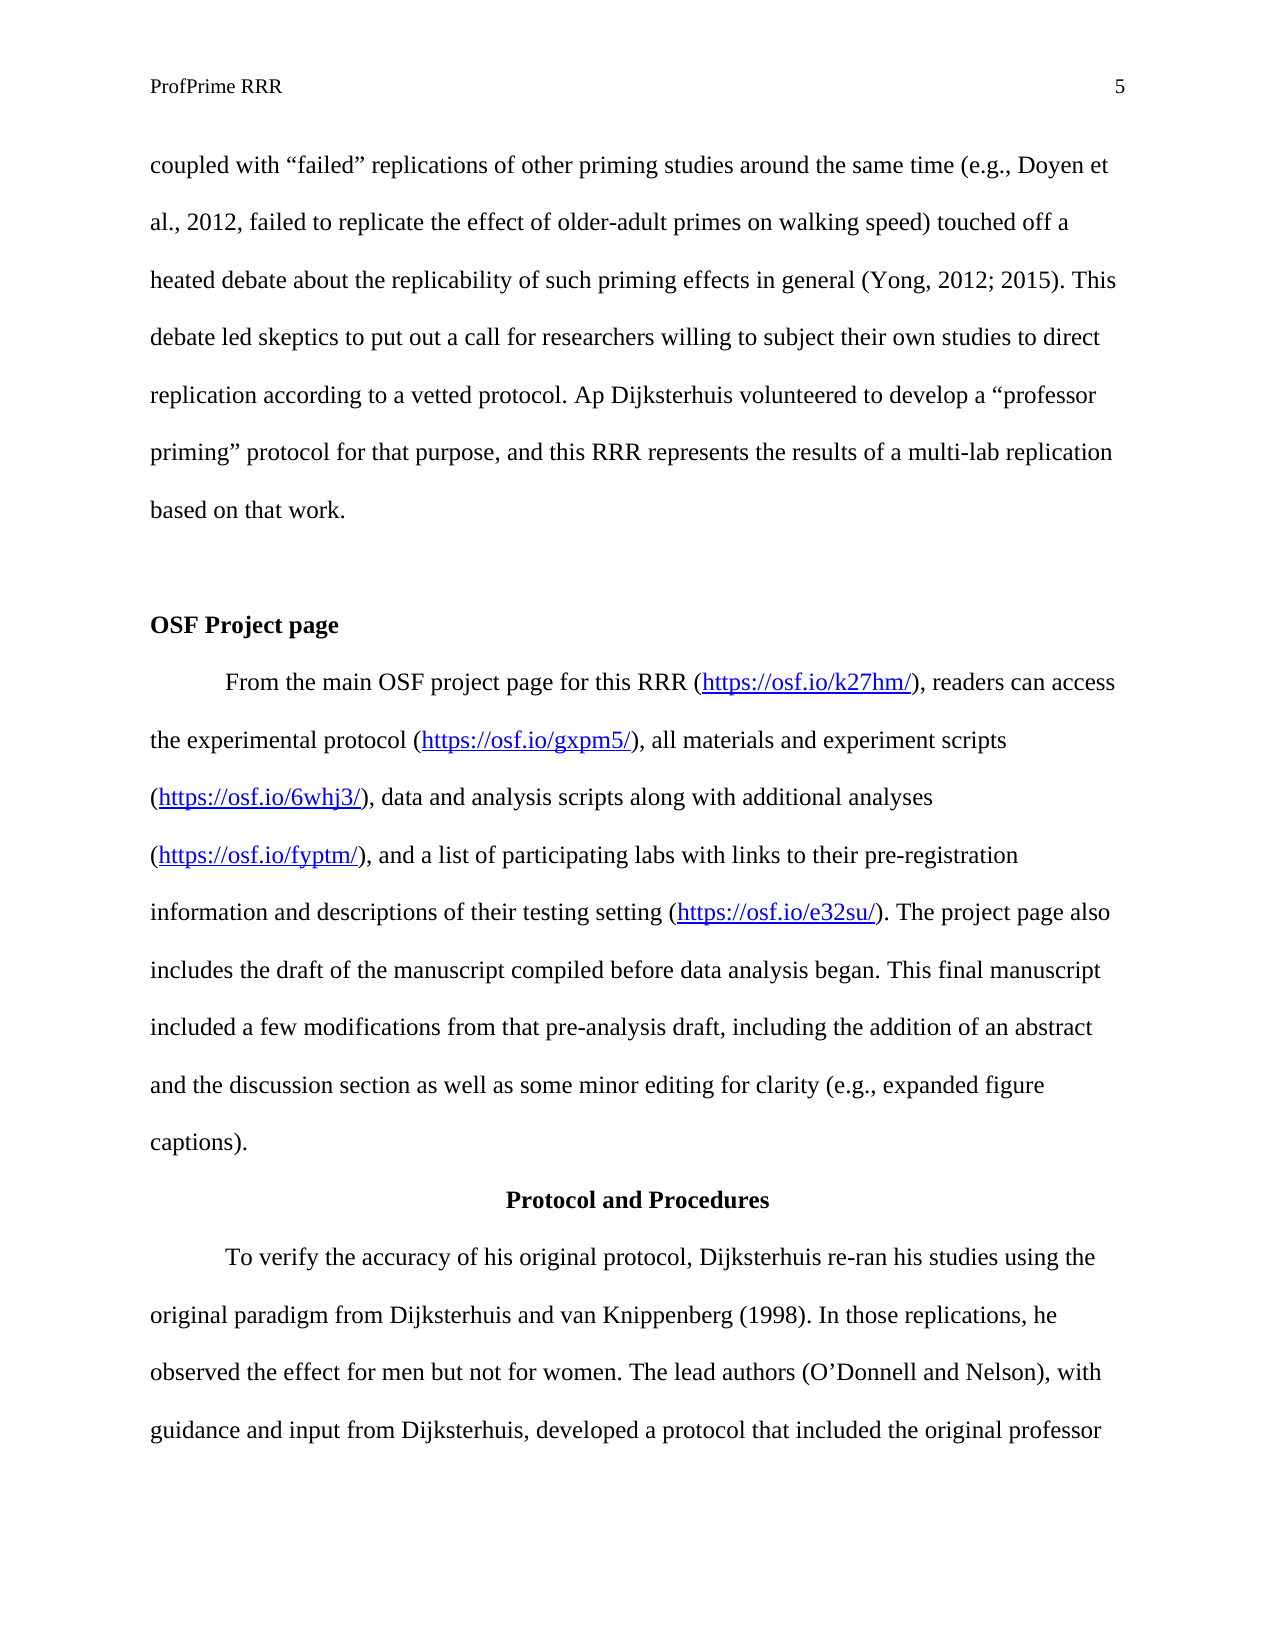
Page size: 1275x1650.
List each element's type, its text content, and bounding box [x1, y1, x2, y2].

text OSF Project page [150, 610, 1125, 639]
text Protocol and Procedures [150, 1185, 1125, 1214]
text From the main OSF project page for this RRR (https://osf.io/k27hm/), readers can access the experimental protocol (https://osf.io/gxpm5/), all materials and experiment scripts (https://osf.io/6whj3/), data and analysis scripts along with additional analyses (https://osf.io/fyptm/), and a list of participating labs with links to their pre-registration information and descriptions of their testing setting (https://osf.io/e32su/). The project page also includes the draft of the manuscript compiled before data analysis began. This final manuscript included a few modifications from that pre-analysis draft, including the addition of an abstract and the discussion section as well as some minor editing for clarity (e.g., expanded figure captions). [150, 667, 1125, 1156]
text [150, 150, 1125, 524]
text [150, 1242, 1125, 1444]
